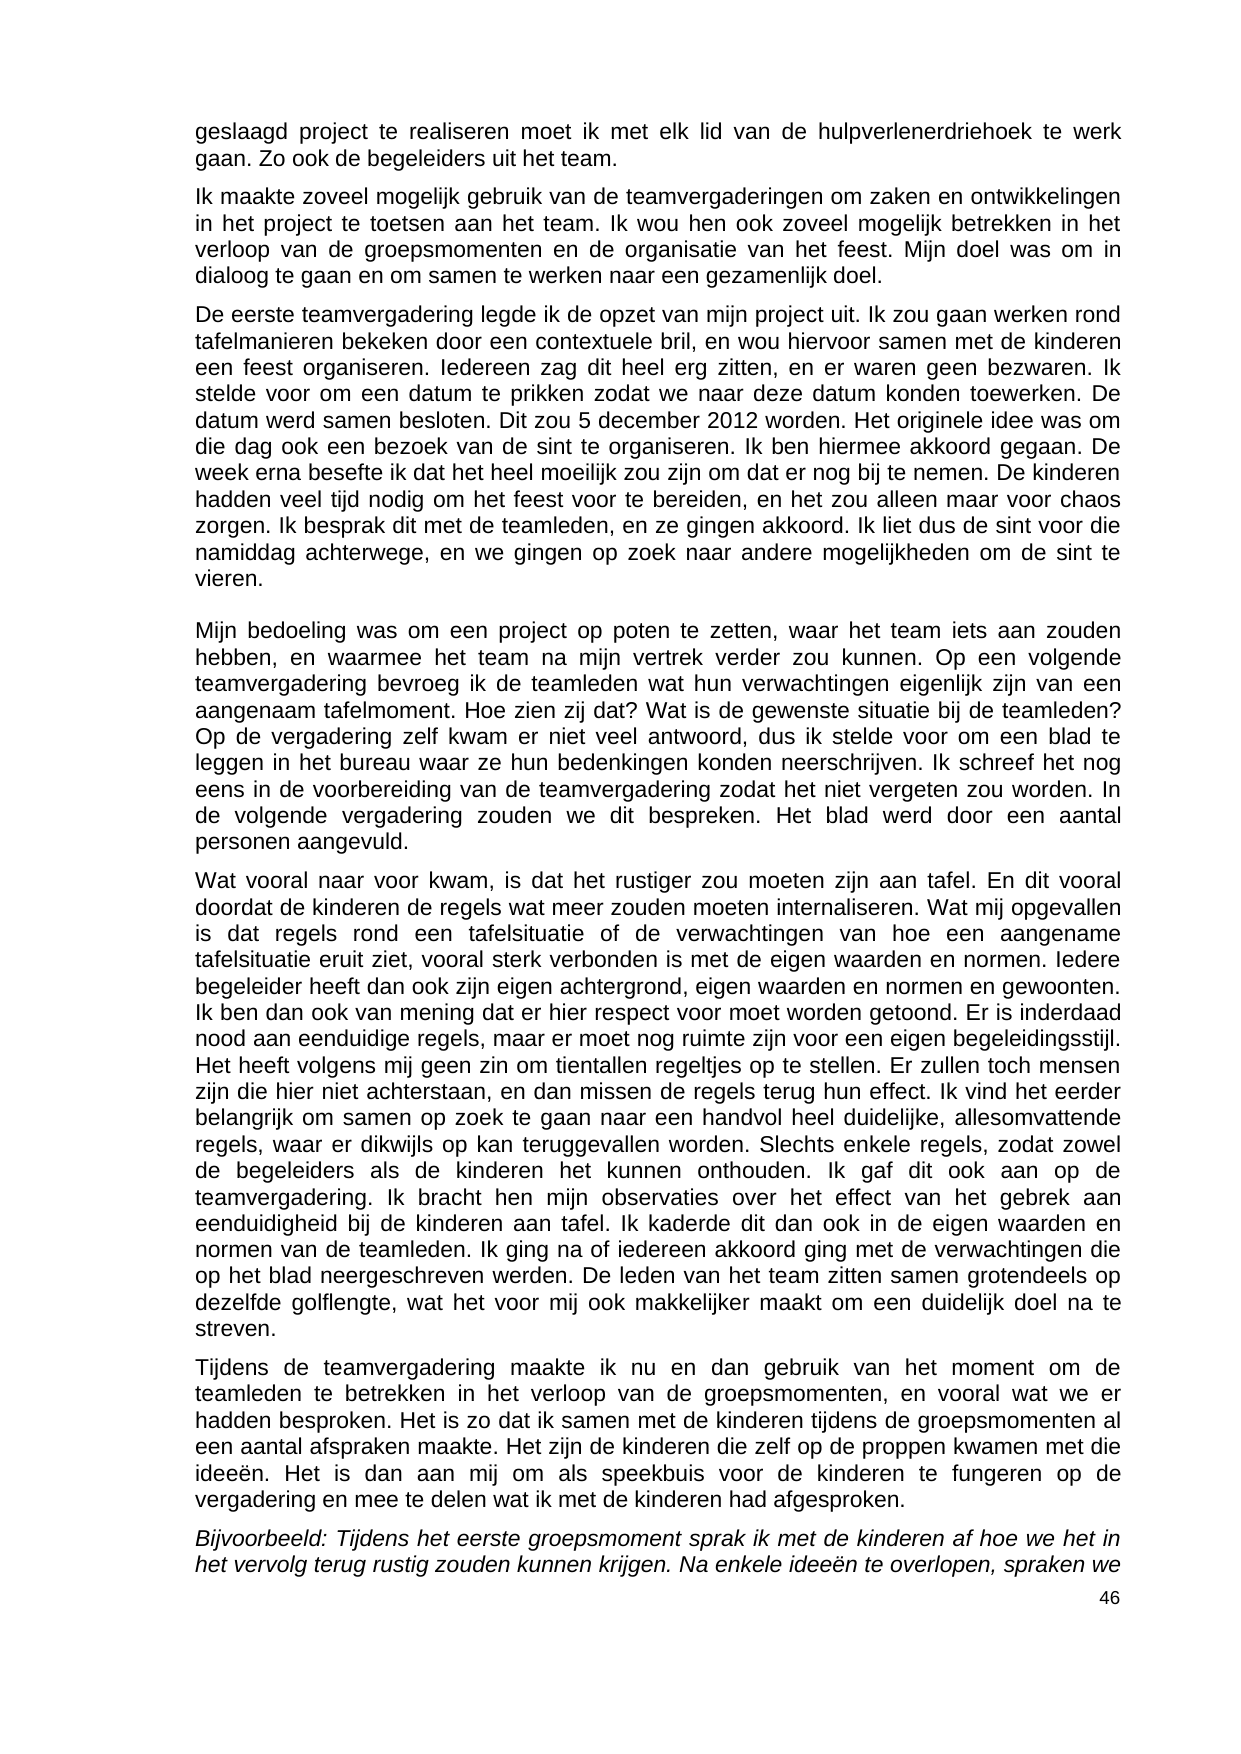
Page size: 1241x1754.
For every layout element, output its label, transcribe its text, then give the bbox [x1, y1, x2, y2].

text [195, 1525, 1122, 1577]
text Tijdens de teamvergadering maakte ik nu en dan gebruik van het moment om de teamleden te betrekken in het verloop van de groepsmomenten, en vooral wat we er hadden besproken. Het is zo dat ik samen met de kinderen tijdens de groepsmomenten al een aantal afspraken maakte. Het zijn de kinderen die zelf op de proppen kwamen met die ideeën. Het is dan aan mij om als speekbuis voor de kinderen te fungeren op de vergadering en mee te delen wat ik met de kinderen had afgesproken. [195, 1354, 1122, 1512]
text Wat vooral naar voor kwam, is dat het rustiger zou moeten zijn aan tafel. En dit vooral doordat de kinderen de regels wat meer zouden moeten internaliseren. Wat mij opgevallen is dat regels rond een tafelsituatie of de verwachtingen van hoe een aangename tafelsituatie eruit ziet, vooral sterk verbonden is met de eigen waarden en normen. Iedere begeleider heeft dan ook zijn eigen achtergrond, eigen waarden en normen en gewoonten. Ik ben dan ook van mening dat er hier respect voor moet worden getoond. Er is inderdaad nood aan eenduidige regels, maar er moet nog ruimte zijn voor een eigen begeleidingsstijl. Het heeft volgens mij geen zin om tientallen regeltjes op te stellen. Er zullen toch mensen zijn die hier niet achterstaan, en dan missen de regels terug hun effect. Ik vind het eerder belangrijk om samen op zoek te gaan naar een handvol heel duidelijke, allesomvattende regels, waar er dikwijls op kan teruggevallen worden. Slechts enkele regels, zodat zowel de begeleiders als de kinderen het kunnen onthouden. Ik gaf dit ook aan op de teamvergadering. Ik bracht hen mijn observaties over het effect van het gebrek aan eenduidigheid bij de kinderen aan tafel. Ik kaderde dit dan ook in de eigen waarden en normen van de teamleden. Ik ging na of iedereen akkoord ging met de verwachtingen die op het blad neergeschreven werden. De leden van het team zitten samen grotendeels op dezelfde golflengte, wat het voor mij ook makkelijker maakt om een duidelijk doel na te streven. [195, 867, 1122, 1342]
text De eerste teamvergadering legde ik de opzet van mijn project uit. Ik zou gaan werken rond tafelmanieren bekeken door een contextuele bril, en wou hiervoor samen met de kinderen een feest organiseren. Iedereen zag dit heel erg zitten, en er waren geen bezwaren. Ik stelde voor om een datum te prikken zodat we naar deze datum konden toewerken. De datum werd samen besloten. Dit zou 5 december 2012 worden. Het originele idee was om die dag ook een bezoek van de sint te organiseren. Ik ben hiermee akkoord gegaan. De week erna besefte ik dat het heel moeilijk zou zijn om dat er nog bij te nemen. De kinderen hadden veel tijd nodig om het feest voor te bereiden, en het zou alleen maar voor chaos zorgen. Ik besprak dit met de teamleden, en ze gingen akkoord. Ik liet dus de sint voor die namiddag achterwege, en we gingen op zoek naar andere mogelijkheden om de sint te vieren. Mijn bedoeling was om een project op poten te zetten, waar het team iets aan zouden hebben, en waarmee het team na mijn vertrek verder zou kunnen. Op een volgende teamvergadering bevroeg ik de teamleden wat hun verwachtingen eigenlijk zijn van een aangenaam tafelmoment. Hoe zien zij dat? Wat is de gewenste situatie bij de teamleden? Op de vergadering zelf kwam er niet veel antwoord, dus ik stelde voor om een blad te leggen in het bureau waar ze hun bedenkingen konden neerschrijven. Ik schreef het nog eens in de voorbereiding van de teamvergadering zodat het niet vergeten zou worden. In de volgende vergadering zouden we dit bespreken. Het blad werd door een aantal personen aangevuld. [195, 301, 1122, 855]
text Ik maakte zoveel mogelijk gebruik van de teamvergaderingen om zaken en ontwikkelingen in het project te toetsen aan het team. Ik wou hen ook zoveel mogelijk betrekken in het verloop van de groepsmomenten en de organisatie van het feest. Mijn doel was om in dialoog te gaan en om samen te werken naar een gezamenlijk doel. [195, 183, 1122, 289]
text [195, 118, 1122, 171]
